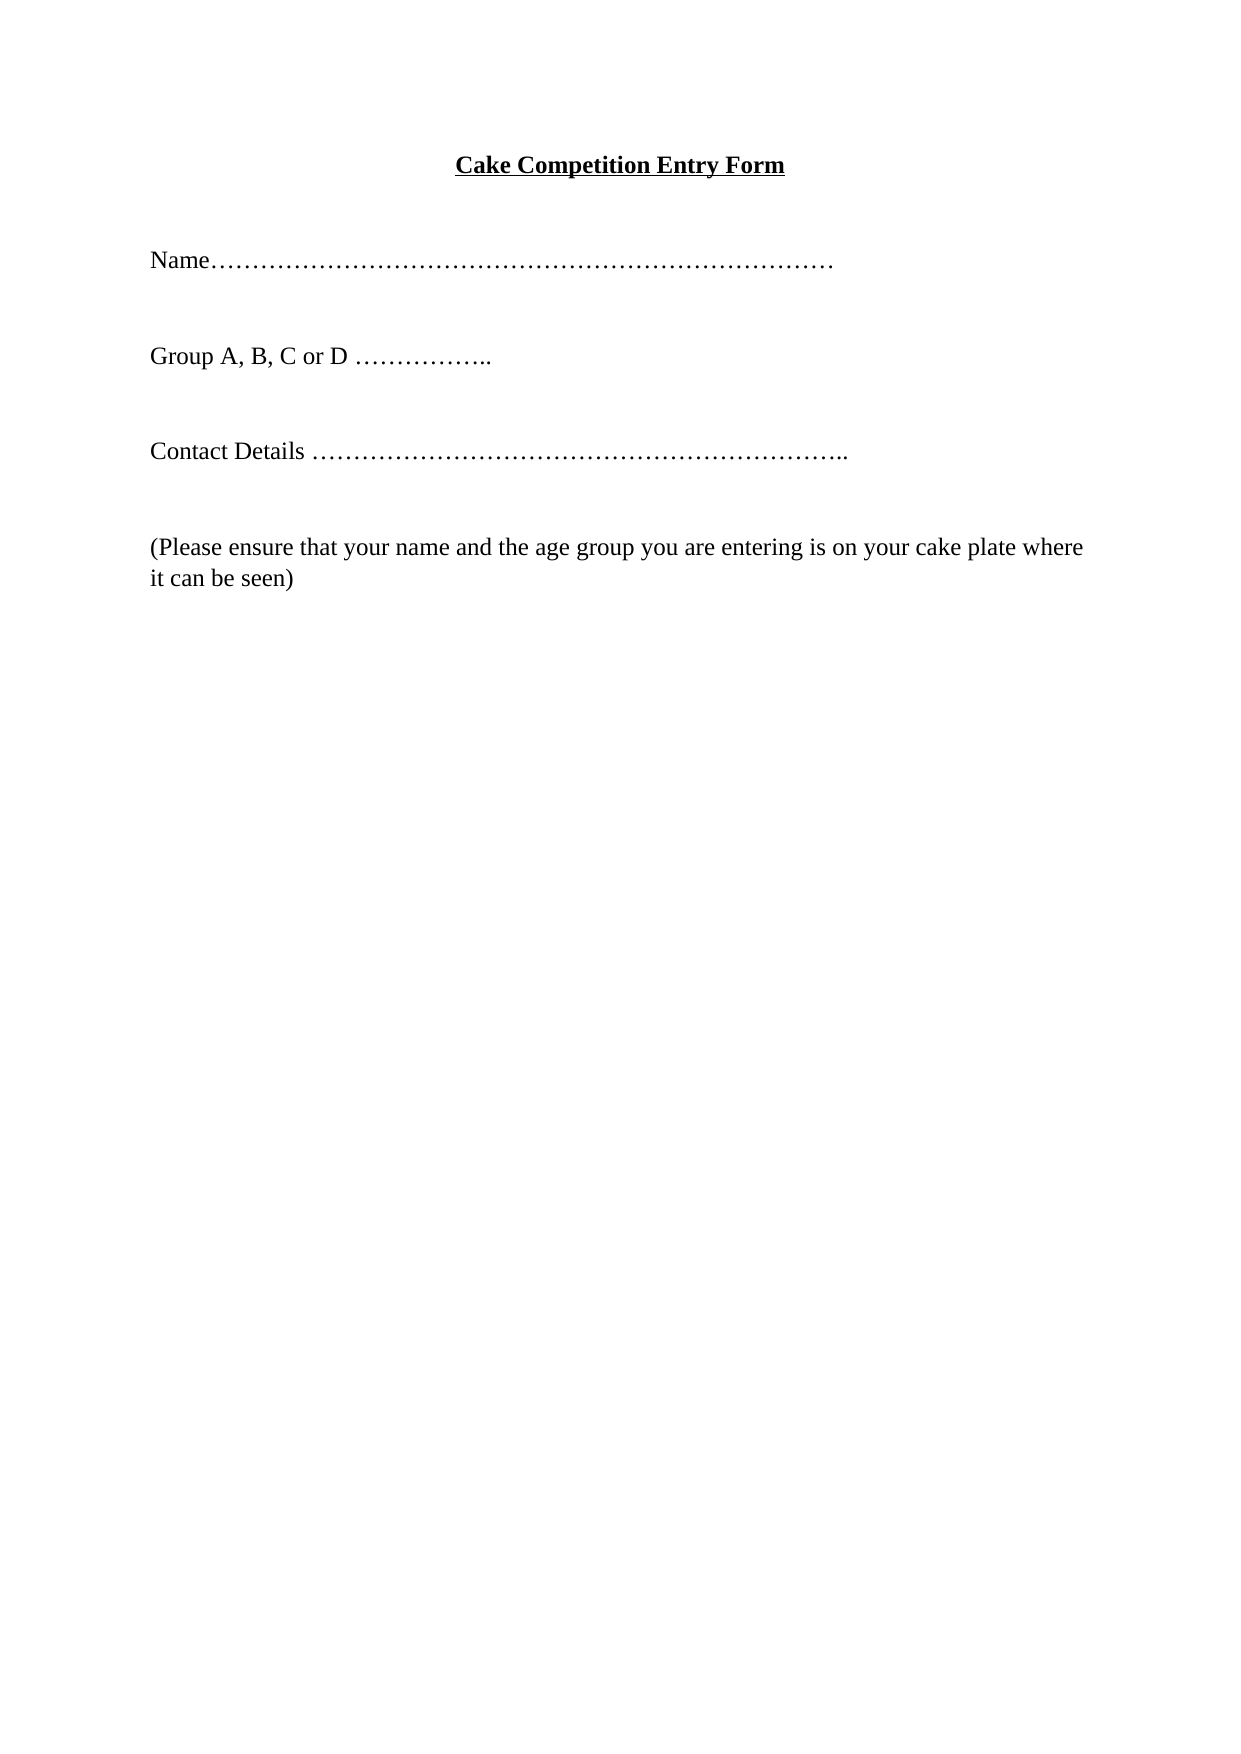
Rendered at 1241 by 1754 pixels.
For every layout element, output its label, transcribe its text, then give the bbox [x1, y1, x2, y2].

text (Please ensure that your name and the age group you are entering is on your cake plate where it can be seen) [150, 532, 1090, 622]
text Cake Competition Entry Form [150, 150, 1090, 179]
text Contact Details ……………………………………………………….. [150, 436, 1090, 465]
text Group A, B, C or D …………….. [150, 341, 1090, 369]
text Name………………………………………………………………… [150, 245, 1090, 274]
